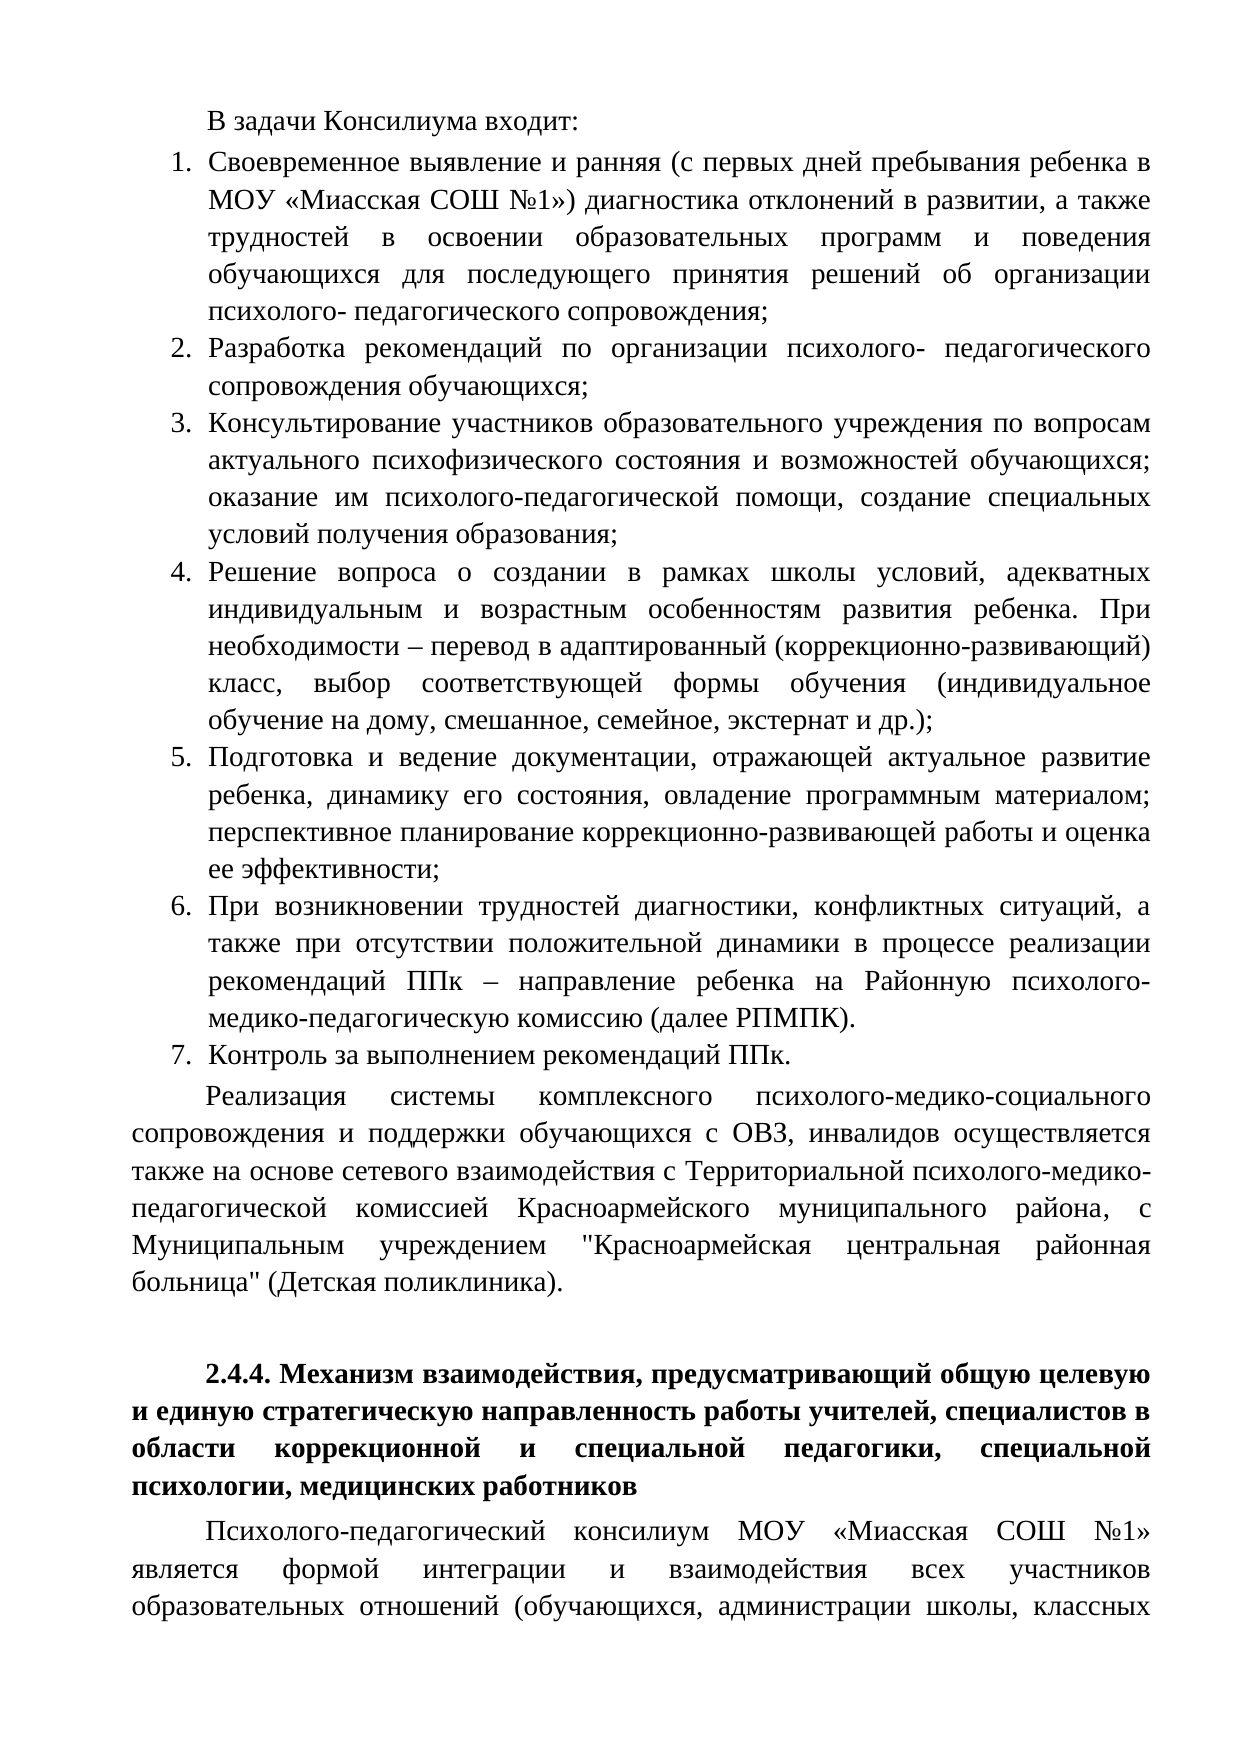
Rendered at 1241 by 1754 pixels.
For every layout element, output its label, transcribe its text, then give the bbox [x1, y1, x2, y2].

list Контроль за выполнением рекомендаций ППк. [170, 1037, 1152, 1071]
list Решение вопроса о создании в рамках школы условий, адекватных индивидуальным и возрастным особенностям развития ребенка. При необходимости – перевод в адаптированный (коррекционно-развивающий) класс, выбор соответствующей формы обучения (индивидуальное обучение на дому, смешанное, семейное, экстернат и др.); [170, 554, 1152, 736]
text 2.4.4. Механизм взаимодействия, предусматривающий общую целевую и единую стратегическую направленность работы учителей, специалистов в области коррекционной и специальной педагогики, специальной психологии, медицинских работников [131, 1356, 1152, 1501]
list Своевременное выявление и ранняя (с первых дней пребывания ребенка в МОУ «Миасская СОШ №1») диагностика отклонений в развитии, а также трудностей в освоении образовательных программ и поведения обучающихся для последующего принятия решений об организации психолого- педагогического сопровождения; [170, 144, 1152, 327]
list При возникновении трудностей диагностики, конфликтных ситуаций, а также при отсутствии положительной динамики в процессе реализации рекомендаций ППк – направление ребенка на Районную психолого-медико-педагогическую комиссию (далее РПМПК). [170, 888, 1152, 1033]
text Реализация системы комплексного психолого-медико-социального сопровождения и поддержки обучающихся с ОВЗ, инвалидов осуществляется также на основе сетевого взаимодействия с Территориальной психолого-медико-педагогической комиссией Красноармейского муниципального района, с Муниципальным учреждением "Красноармейская центральная районная больница" (Детская поликлиника). [131, 1078, 1152, 1227]
text В задачи Консилиума входит: [134, 103, 1152, 137]
list Консультирование участников образовательного учреждения по вопросам актуального психофизического состояния и возможностей обучающихся; оказание им психолого-педагогической помощи, создание специальных условий получения образования; [170, 405, 1152, 550]
list Разработка рекомендаций по организации психолого- педагогического сопровождения обучающихся; [170, 331, 1152, 401]
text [131, 1513, 1152, 1621]
list Подготовка и ведение документации, отражающей актуальное развитие ребенка, динамику его состояния, овладение программным материалом; перспективное планирование коррекционно-развивающей работы и оценка ее эффективности; [170, 739, 1152, 885]
text Реализация системы комплексного психолого-медико-социального сопровождения и поддержки обучающихся с ОВЗ, инвалидов осуществляется также на основе сетевого взаимодействия с Территориальной психолого-медико-педагогической комиссией Красноармейского муниципального района, с Муниципальным учреждением "Красноармейская центральная районная больница" (Детская поликлиника). [131, 1261, 1152, 1298]
